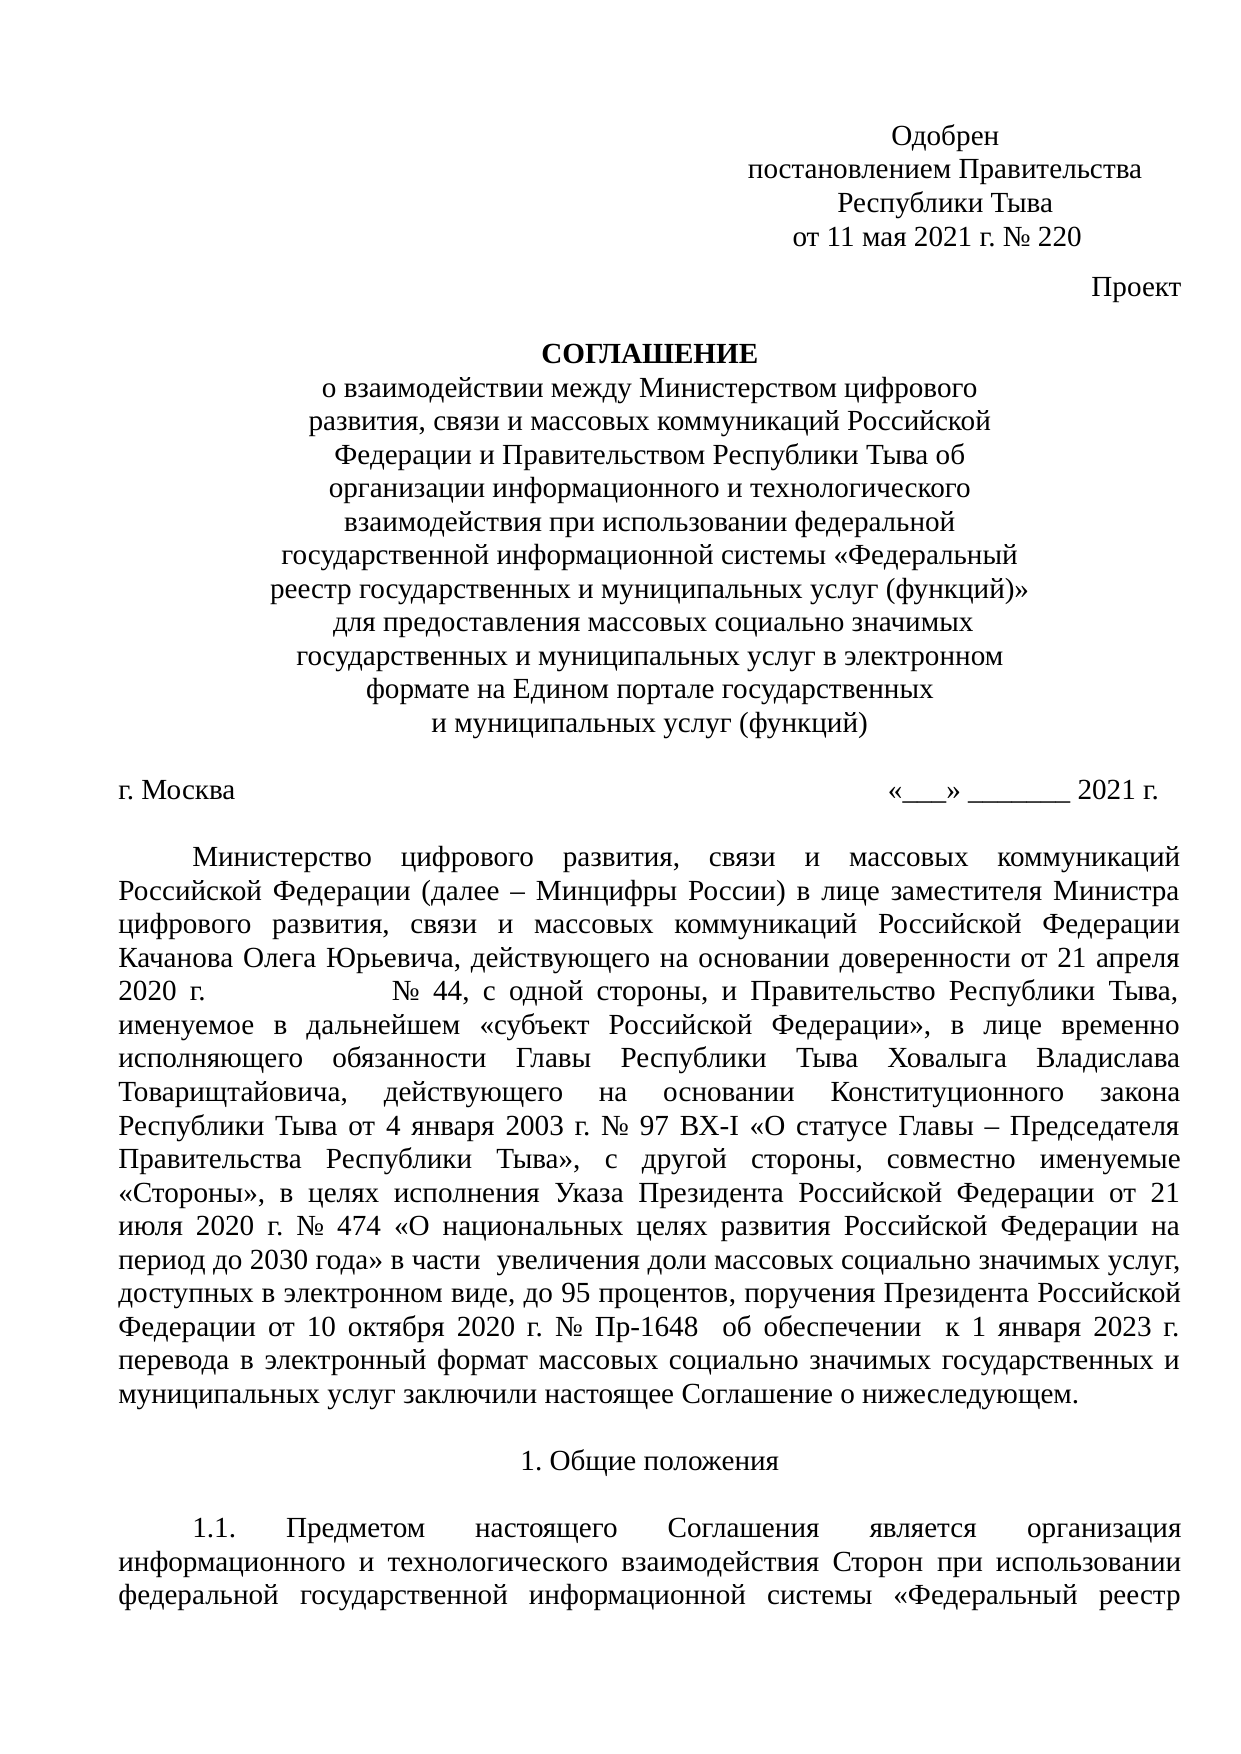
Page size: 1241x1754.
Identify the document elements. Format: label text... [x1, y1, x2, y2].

text постановлением Правительства [709, 152, 1181, 185]
text Одобрен [709, 118, 1181, 152]
text от 11 мая 2021 г. № 220 [634, 219, 1181, 252]
text государственных и муниципальных услуг в электронном [118, 638, 1181, 672]
text СОГЛАШЕНИЕ [118, 336, 1181, 370]
text формате на Едином портале государственных [118, 672, 1181, 705]
text Проект [118, 269, 1181, 303]
text для предоставления массовых социально значимых [118, 604, 1181, 638]
table_header г. Москва [107, 772, 593, 806]
text Республики Тыва [709, 185, 1181, 219]
text 1. Общие положения [118, 1443, 1181, 1477]
text развития, связи и массовых коммуникаций Российской [118, 403, 1181, 437]
text взаимодействия при использовании федеральной [118, 504, 1181, 537]
text реестр государственных и муниципальных услуг (функций)» [118, 571, 1181, 604]
text Федерации и Правительством Республики Тыва об [118, 437, 1181, 470]
text Министерство цифрового развития, связи и массовых коммуникаций Российской Федерации (далее – Минцифры России) в лице заместителя Министра цифрового развития, связи и массовых коммуникаций Российской Федерации Качанова Олега Юрьевича, действующего на основании доверенности от 21 апреля 2020 г. № 44, с одной стороны, и Правительство Республики Тыва, именуемое в дальнейшем «субъект Российской Федерации», в лице временно исполняющего обязанности Главы Республики Тыва Ховалыга Владислава Товарищтайовича, действующего на основании Конституционного закона Республики Тыва от 4 января 2003 г. № 97 ВХ-I «О статусе Главы – Председателя Правительства Республики Тыва», с другой стороны, совместно именуемые «Стороны», в целях исполнения Указа Президента Российской Федерации от 21 июля 2020 г. № 474 «О национальных целях развития Российской Федерации на период до 2030 года» в части увеличения доли массовых социально значимых услуг, доступных в электронном виде, до 95 процентов, поручения Президента Российской Федерации от 10 октября 2020 г. № Пр-1648 об обеспечении к 1 января 2023 г. перевода в электронный формат массовых социально значимых государственных и муниципальных услуг заключили настоящее Соглашение о нижеследующем. [118, 839, 1181, 1409]
text государственной информационной системы «Федеральный [118, 537, 1181, 571]
text организации информационного и технологического [118, 470, 1181, 504]
table_header «___» _______ 2021 г. [594, 772, 1170, 806]
text о взаимодействии между Министерством цифрового [118, 370, 1181, 403]
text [118, 1510, 1181, 1611]
text и муниципальных услуг (функций) [118, 705, 1181, 739]
